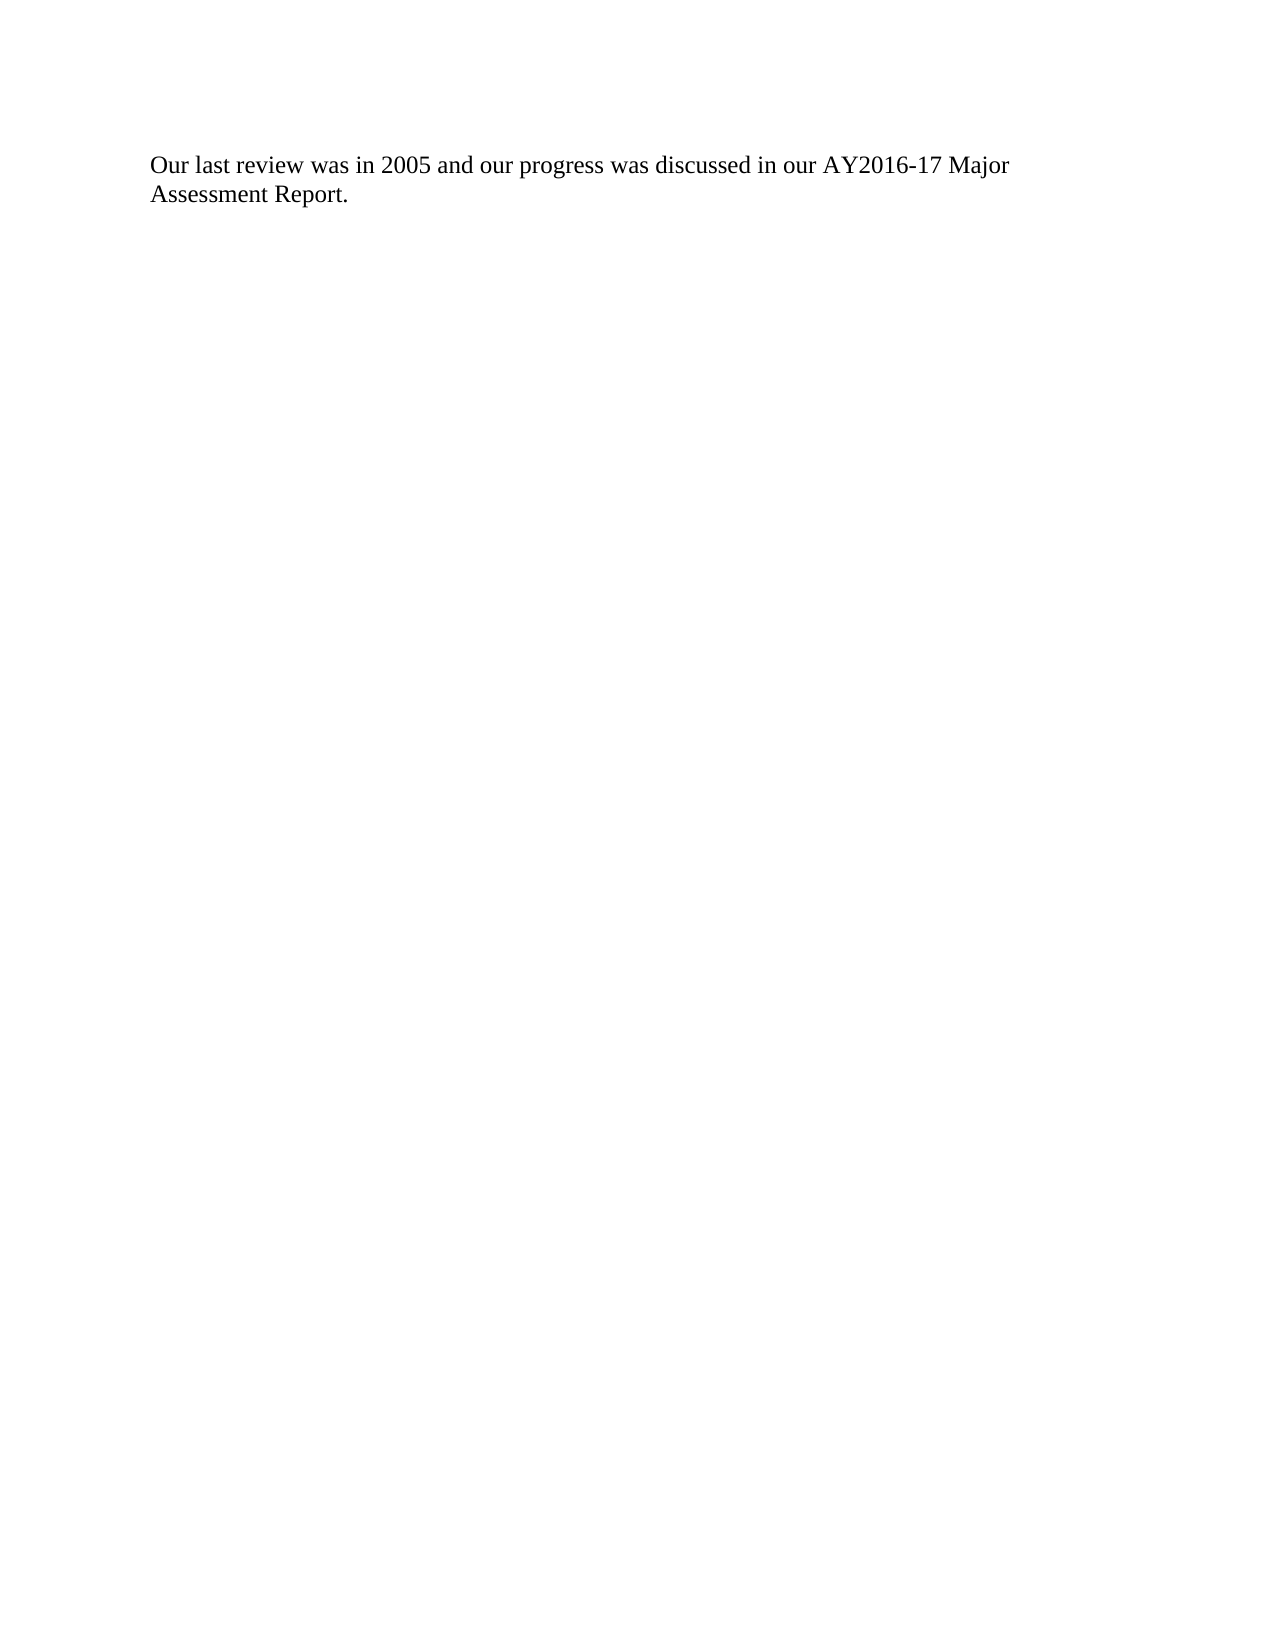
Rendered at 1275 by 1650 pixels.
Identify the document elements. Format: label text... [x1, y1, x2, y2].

text Our last review was in 2005 and our progress was discussed in our AY2016-17 Major Assessment Report. [150, 150, 1125, 207]
